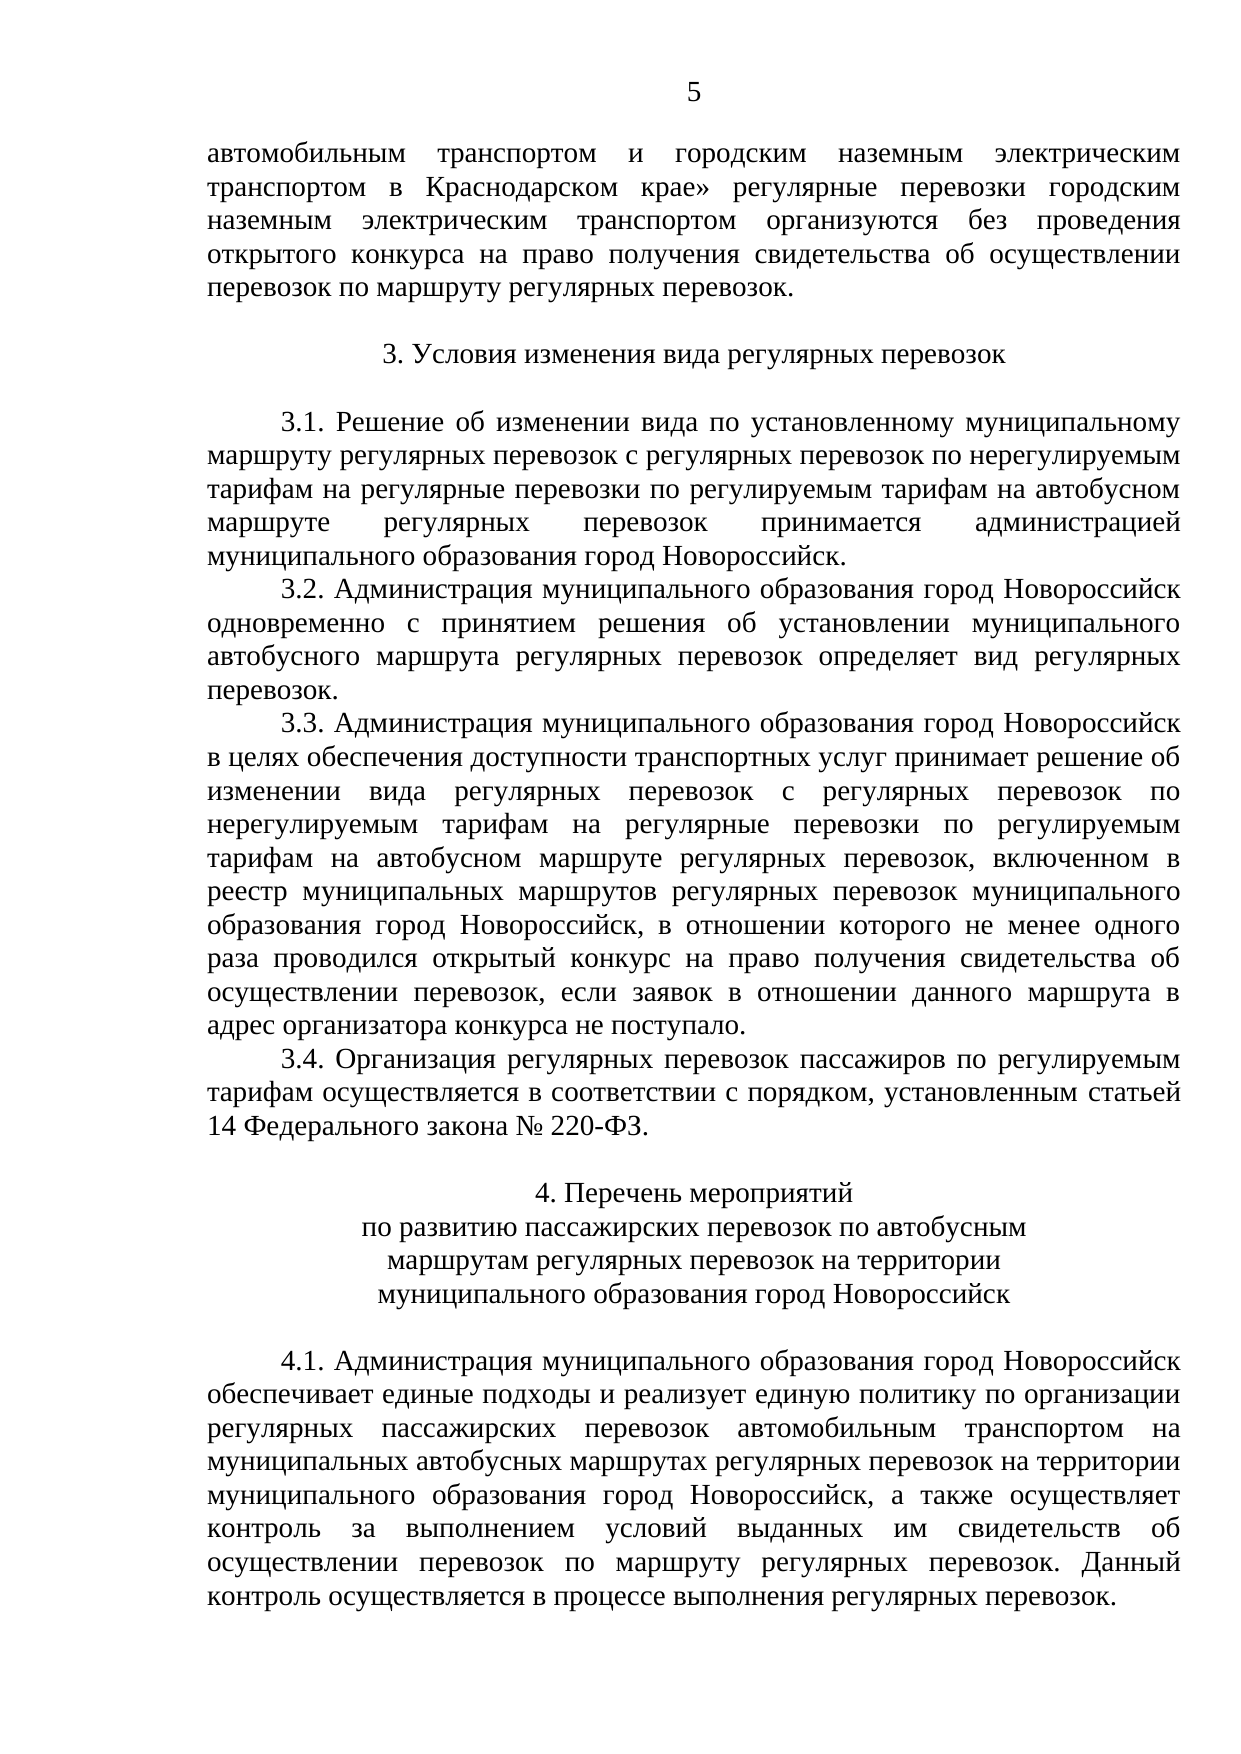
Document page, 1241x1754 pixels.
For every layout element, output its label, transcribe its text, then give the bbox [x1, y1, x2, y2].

text 3.2. Администрация муниципального образования город Новороссийск одновременно с принятием решения об установлении муниципального автобусного маршрута регулярных перевозок определяет вид регулярных перевозок. [207, 571, 1181, 706]
text 4. Перечень мероприятий [207, 1175, 1181, 1209]
text 4.1. Администрация муниципального образования город Новороссийск обеспечивает единые подходы и реализует единую политику по организации регулярных пассажирских перевозок автомобильным транспортом на муниципальных автобусных маршрутах регулярных перевозок на территории муниципального образования город Новороссийск, а также осуществляет контроль за выполнением условий выданных им свидетельств об осуществлении перевозок по маршруту регулярных перевозок. Данный контроль осуществляется в процессе выполнения регулярных перевозок. [207, 1343, 1181, 1611]
text 3.1. Решение об изменении вида по установленному муниципальному маршруту регулярных перевозок с регулярных перевозок по нерегулируемым тарифам на регулярные перевозки по регулируемым тарифам на автобусном маршруте регулярных перевозок принимается администрацией муниципального образования город Новороссийск. [207, 404, 1181, 571]
text по развитию пассажирских перевозок по автобусным [207, 1209, 1181, 1242]
text маршрутам регулярных перевозок на территории [207, 1242, 1181, 1276]
text 3.3. Администрация муниципального образования город Новороссийск в целях обеспечения доступности транспортных услуг принимает решение об изменении вида регулярных перевозок с регулярных перевозок по нерегулируемым тарифам на регулярные перевозки по регулируемым тарифам на автобусном маршруте регулярных перевозок, включенном в реестр муниципальных маршрутов регулярных перевозок муниципального образования город Новороссийск, в отношении которого не менее одного раза проводился открытый конкурс на право получения свидетельства об осуществлении перевозок, если заявок в отношении данного маршрута в адрес организатора конкурса не поступало. [207, 706, 1181, 1041]
text 3.4. Организация регулярных перевозок пассажиров по регулируемым тарифам осуществляется в соответствии с порядком, установленным статьей 14 Федерального закона № 220-ФЗ. [207, 1041, 1181, 1142]
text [207, 135, 1181, 303]
text 3. Условия изменения вида регулярных перевозок [207, 337, 1181, 370]
text муниципального образования город Новороссийск [207, 1276, 1181, 1309]
